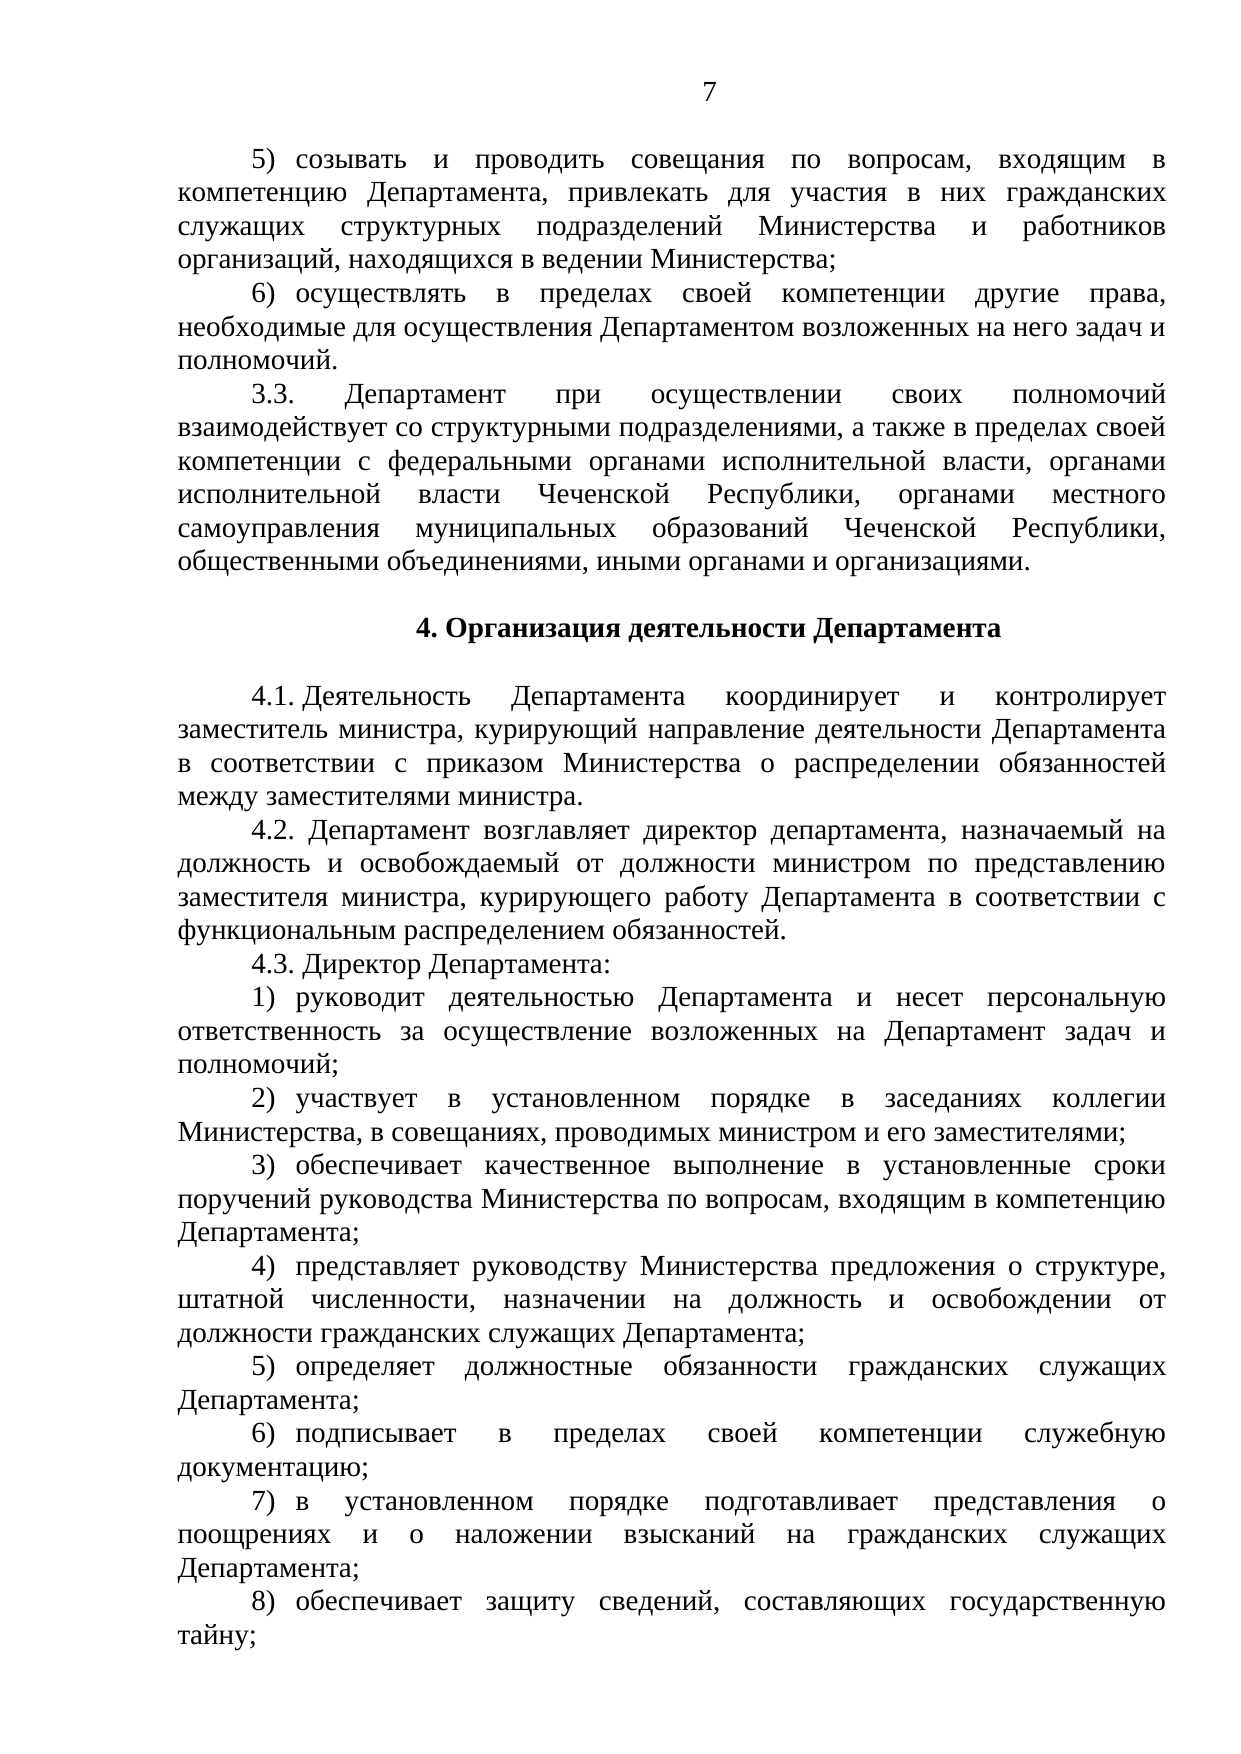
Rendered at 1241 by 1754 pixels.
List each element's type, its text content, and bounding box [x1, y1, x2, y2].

list обеспечивает защиту сведений, составляющих государственную тайну; [177, 1583, 1167, 1650]
text 4. Организация деятельности Департамента [177, 611, 1167, 644]
list созывать и проводить совещания по вопросам, входящим в компетенцию Департамента, привлекать для участия в них гражданских служащих структурных подразделений Министерства и работников организаций, находящихся в ведении Министерства; [177, 141, 1167, 275]
list подписывает в пределах своей компетенции служебную документацию; [177, 1416, 1167, 1483]
list руководит деятельностью Департамента и несет персональную ответственность за осуществление возложенных на Департамент задач и полномочий; [177, 979, 1167, 1080]
list осуществлять в пределах своей компетенции другие права, необходимые для осуществления Департаментом возложенных на него задач и полномочий. [177, 275, 1167, 376]
list в установленном порядке подготавливает представления о поощрениях и о наложении взысканий на гражданских служащих Департамента; [177, 1483, 1167, 1583]
text 4.1. Деятельность Департамента координирует и контролирует заместитель министра, курирующий направление деятельности Департамента в соответствии с приказом Министерства о распределении обязанностей между заместителями министра. [177, 678, 1167, 812]
text 3.3. Департамент при осуществлении своих полномочий взаимодействует со структурными подразделениями, а также в пределах своей компетенции с федеральными органами исполнительной власти, органами исполнительной власти Чеченской Республики, органами местного самоуправления муниципальных образований Чеченской Республики, общественными объединениями, иными органами и организациями. [177, 376, 1167, 577]
text 4.2. Департамент возглавляет директор департамента, назначаемый на должность и освобождаемый от должности министром по представлению заместителя министра, курирующего работу Департамента в соответствии с функциональным распределением обязанностей. [177, 812, 1167, 946]
list обеспечивает качественное выполнение в установленные сроки поручений руководства Министерства по вопросам, входящим в компетенцию Департамента; [177, 1147, 1167, 1248]
text 4.3. Директор Департамента: [177, 946, 1167, 979]
list участвует в установленном порядке в заседаниях коллегии Министерства, в совещаниях, проводимых министром и его заместителями; [177, 1080, 1167, 1147]
list определяет должностные обязанности гражданских служащих Департамента; [177, 1348, 1167, 1416]
list представляет руководству Министерства предложения о структуре, штатной численности, назначении на должность и освобождении от должности гражданских служащих Департамента; [177, 1248, 1167, 1348]
